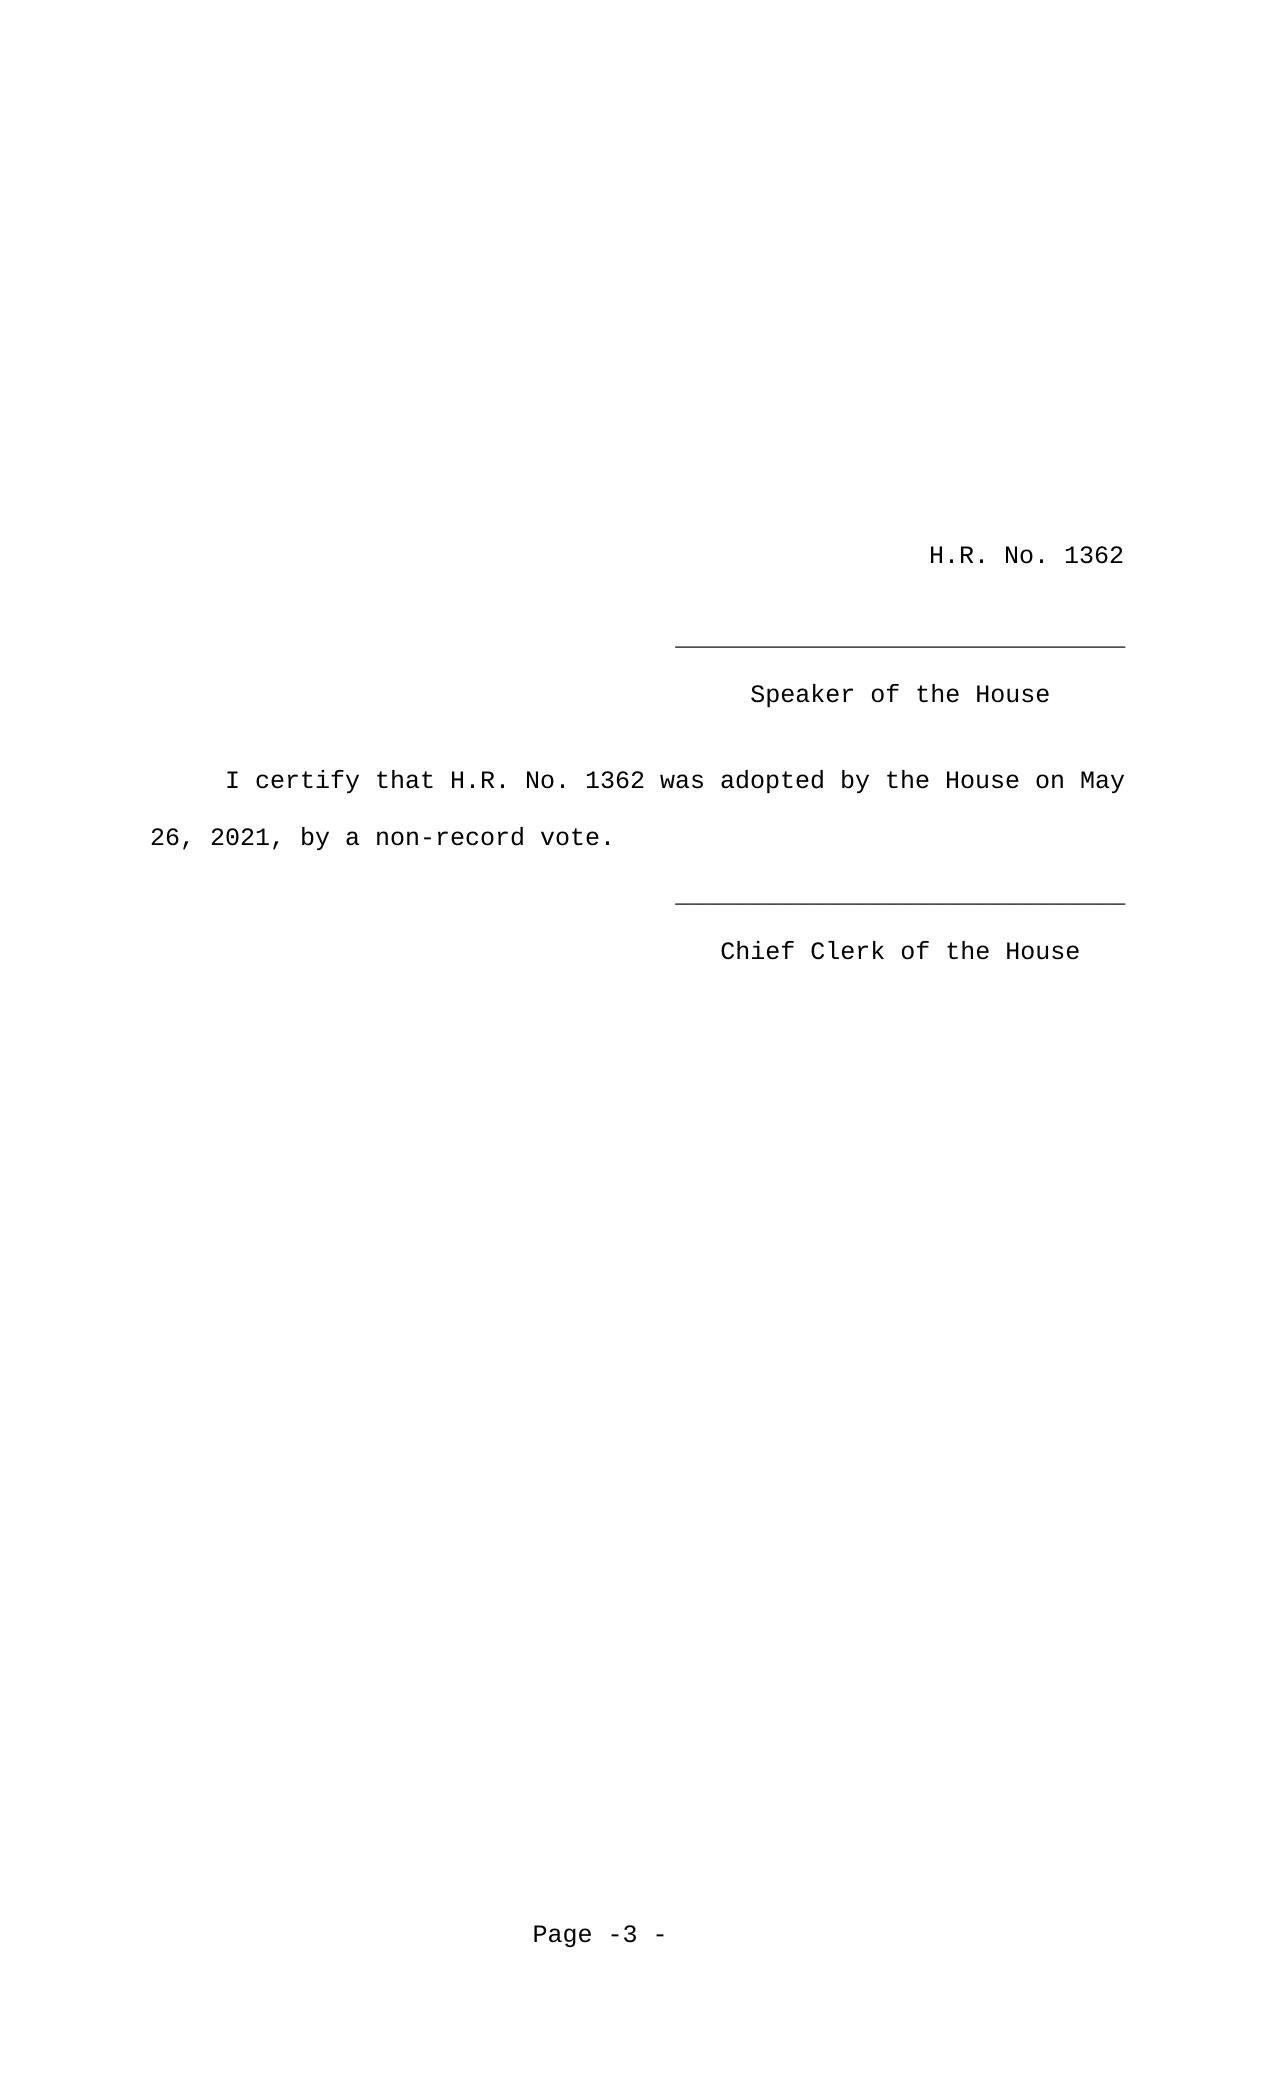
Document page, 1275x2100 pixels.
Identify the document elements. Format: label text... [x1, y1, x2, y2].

text I certify that H.R. No. 1362 was adopted by the House on May 26, 2021, by a non-record vote. [150, 767, 1125, 853]
text ______________________________ [150, 881, 1125, 910]
text Speaker of the House [150, 681, 1125, 710]
text ______________________________ [150, 624, 1125, 653]
text Chief Clerk of the House [150, 938, 1125, 967]
